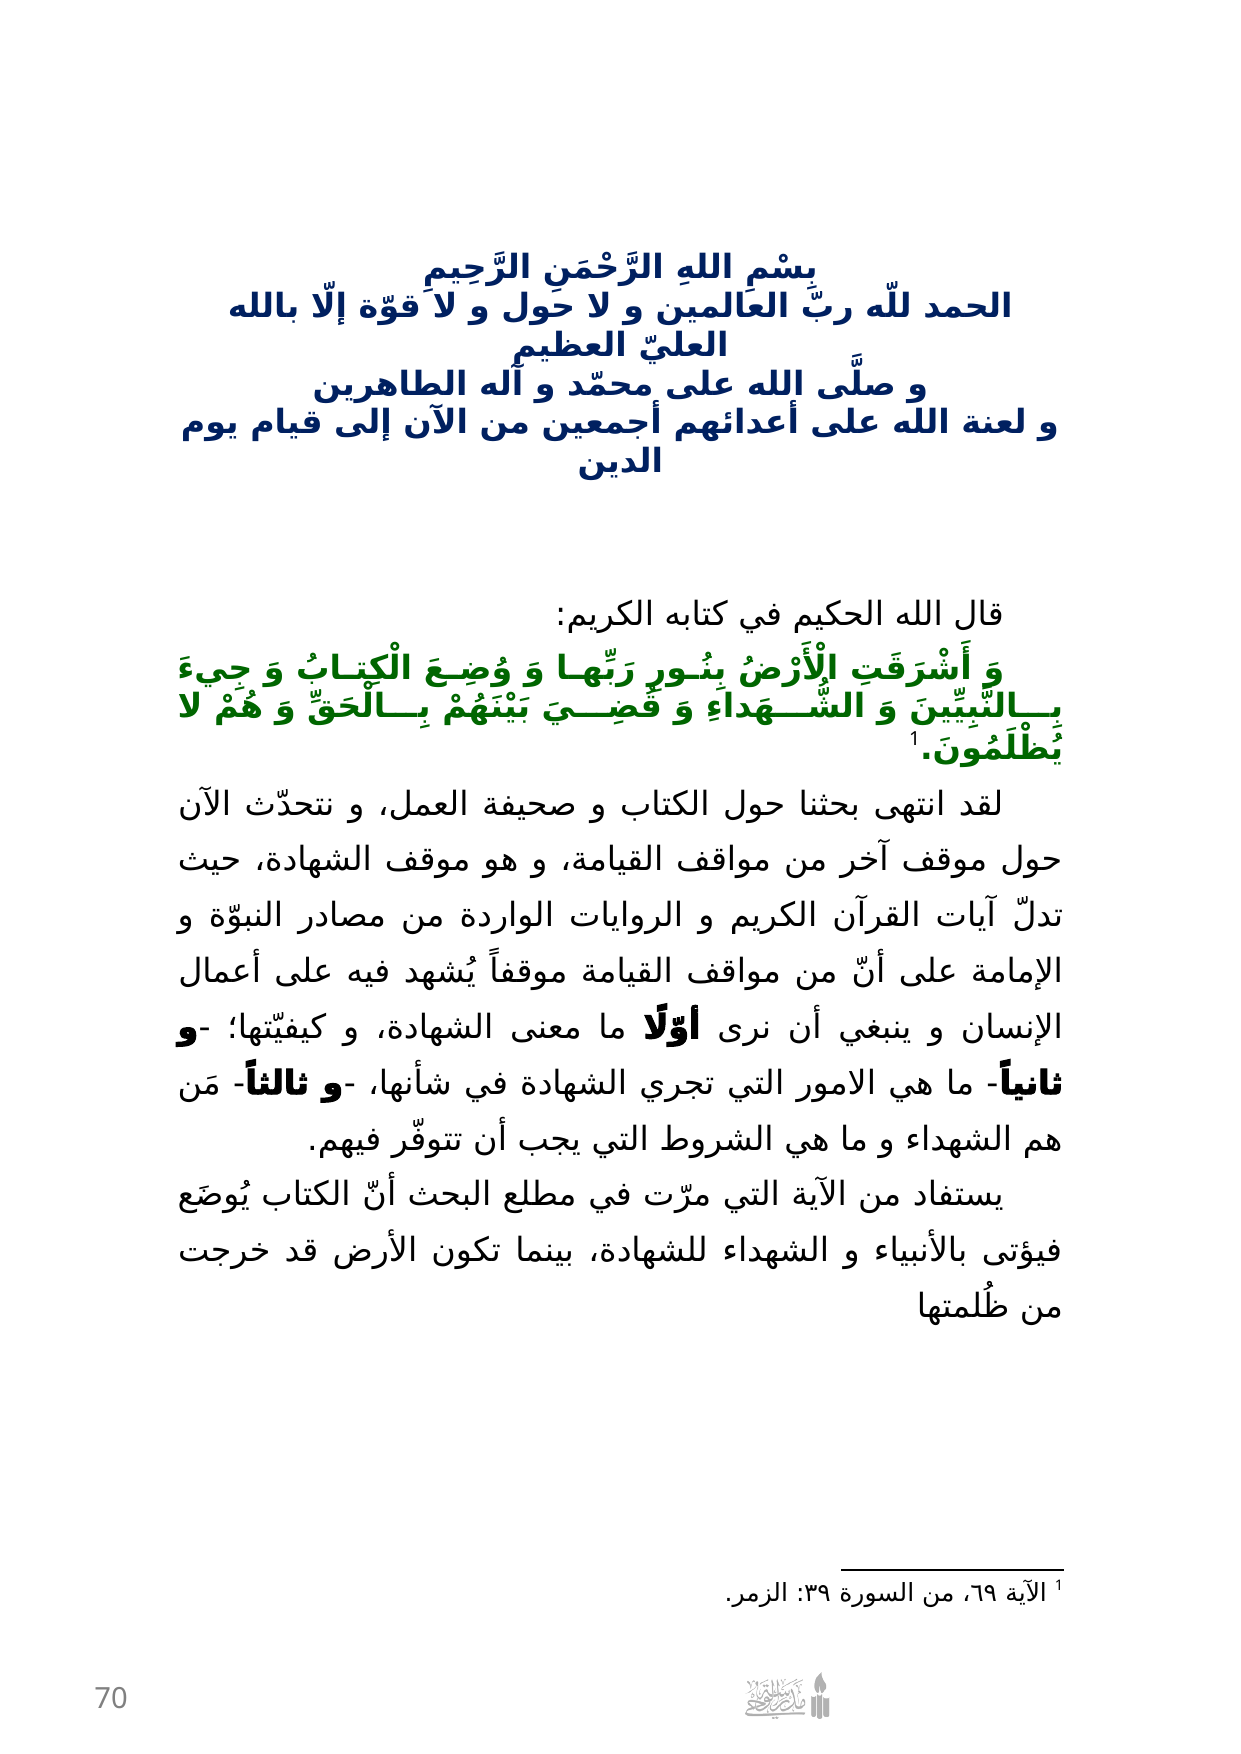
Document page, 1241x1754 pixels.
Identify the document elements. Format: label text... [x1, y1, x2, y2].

text و لعنة الله على أعدائهم أجمعين من الآن إلى قيام يوم الدين‏ [177, 403, 1063, 481]
picture [745, 1672, 830, 1719]
text يستفاد من الآية التي مرّت في مطلع البحث أنّ الكتاب يُوضَع فيؤتى بالأنبياء و الشهداء للشهادة، بينما تكون الأرض قد خرجت من ظُلمتها [177, 1172, 1063, 1340]
text لقد انتهى بحثنا حول الكتاب و صحيفة العمل، و نتحدّث الآن حول موقف آخر من مواقف القيامة، و هو موقف الشهادة، حيث تدلّ آيات القرآن الكريم و الروايات الواردة من مصادر النبوّة و الإمامة على أنّ من مواقف القيامة موقفاً يُشهد فيه على أعمال الإنسان و ينبغي أن نرى أوّلًا ما معنى الشهادة، و كيفيّتها؛ -و ثانياً- ما هي الامور التي تجري الشهادة في شأنها، -و ثالثاً- مَن هم الشهداء و ما هي الشروط التي يجب أن تتوفّر فيهم. [177, 782, 1063, 1172]
text وَ أَشْرَقَتِ الْأَرْضُ بِنُورِ رَبِّها وَ وُضِعَ الْكِتابُ وَ جِي‏ءَ بِالنَّبِيِّينَ وَ الشُّهَداءِ وَ قُضِيَ بَيْنَهُمْ بِالْحَقِّ وَ هُمْ لا يُظْلَمُونَ. [177, 648, 1063, 782]
text الحمد للّه ربّ العالمين و لا حول و لا قوّة إلّا بالله العليّ العظيم‏ [177, 286, 1063, 364]
text و صلَّى الله على محمّد و آله الطاهرين‏ [177, 364, 1063, 403]
text قال الله الحكيم في كتابه الكريم: [177, 592, 1063, 648]
text بِسْمِ اللهِ الرَّحْمَنِ الرَّحِيمِ‏ [177, 247, 1063, 286]
